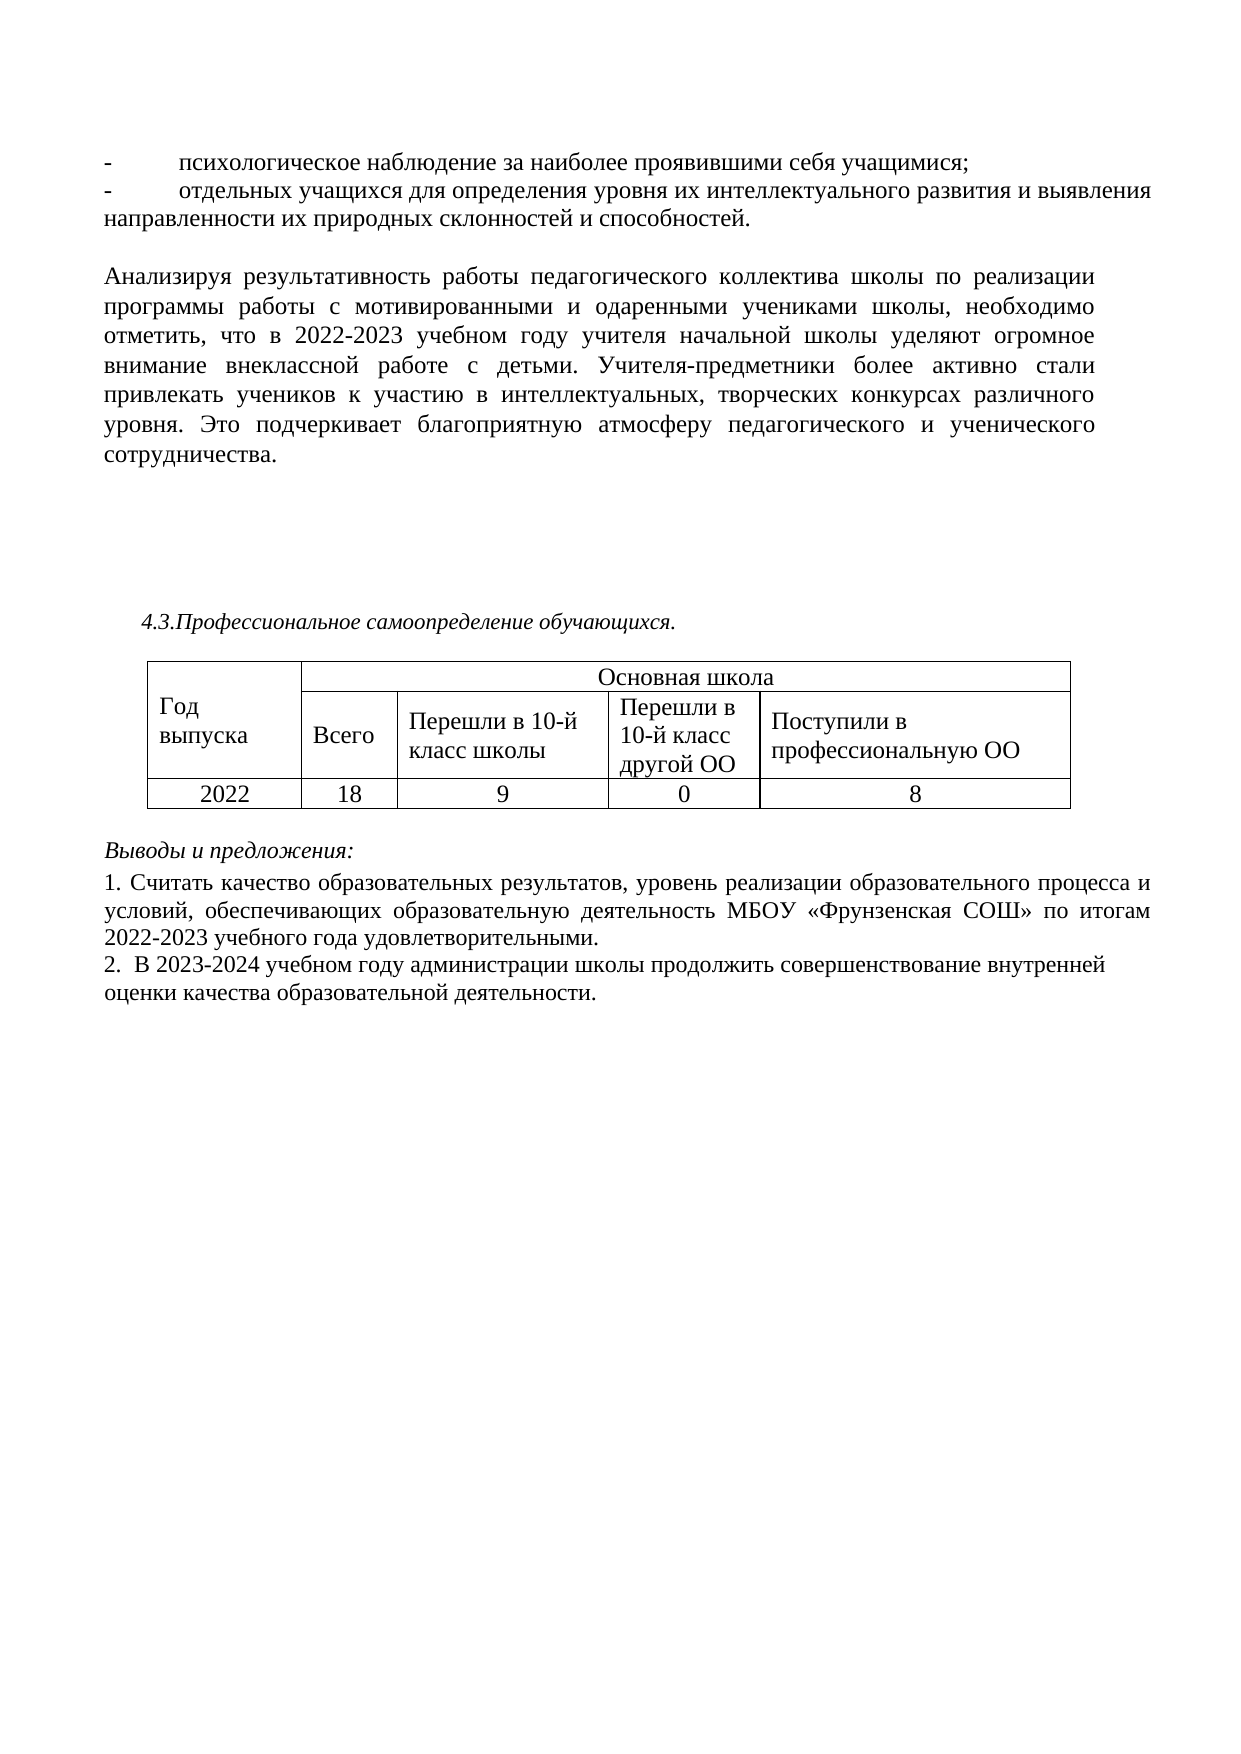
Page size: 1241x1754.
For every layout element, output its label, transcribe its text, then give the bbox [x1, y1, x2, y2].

list В 2023-2024 учебном году администрации школы продолжить совершенствование внутренней оценки качества образовательной деятельности. [103, 951, 1152, 1006]
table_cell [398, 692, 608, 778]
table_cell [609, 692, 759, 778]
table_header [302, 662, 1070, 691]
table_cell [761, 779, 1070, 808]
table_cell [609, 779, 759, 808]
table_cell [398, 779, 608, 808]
text - отдельных учащихся для определения уровня их интеллектуального развития и выявления направленности их природных склонностей и способностей. [103, 176, 1152, 232]
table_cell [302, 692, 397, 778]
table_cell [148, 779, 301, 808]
text - психологическое наблюдение за наиболее проявившими себя учащимися; [103, 147, 1152, 176]
list Считать качество образовательных результатов, уровень реализации образовательного процесса и условий, обеспечивающих образовательную деятельность МБОУ «Фрунзенская СОШ» по итогам 2022-2023 учебного года удовлетворительными. [103, 868, 1152, 951]
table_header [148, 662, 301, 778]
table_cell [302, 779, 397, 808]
text Выводы и предложения: [104, 836, 1152, 864]
text Анализируя результативность работы педагогического коллектива школы по реализации программы работы с мотивированными и одаренными учениками школы, необходимо отметить, что в 2022-2023 учебном году учителя начальной школы уделяют огромное внимание внеклассной работе с детьми. Учителя-предметники более активно стали привлекать учеников к участию в интеллектуальных, творческих конкурсах различного уровня. Это подчеркивает благоприятную атмосферу педагогического и ученического сотрудничества. [103, 261, 1096, 467]
text 4.3.Профессиональное самоопределение обучающихся. [141, 608, 1152, 634]
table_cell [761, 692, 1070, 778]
